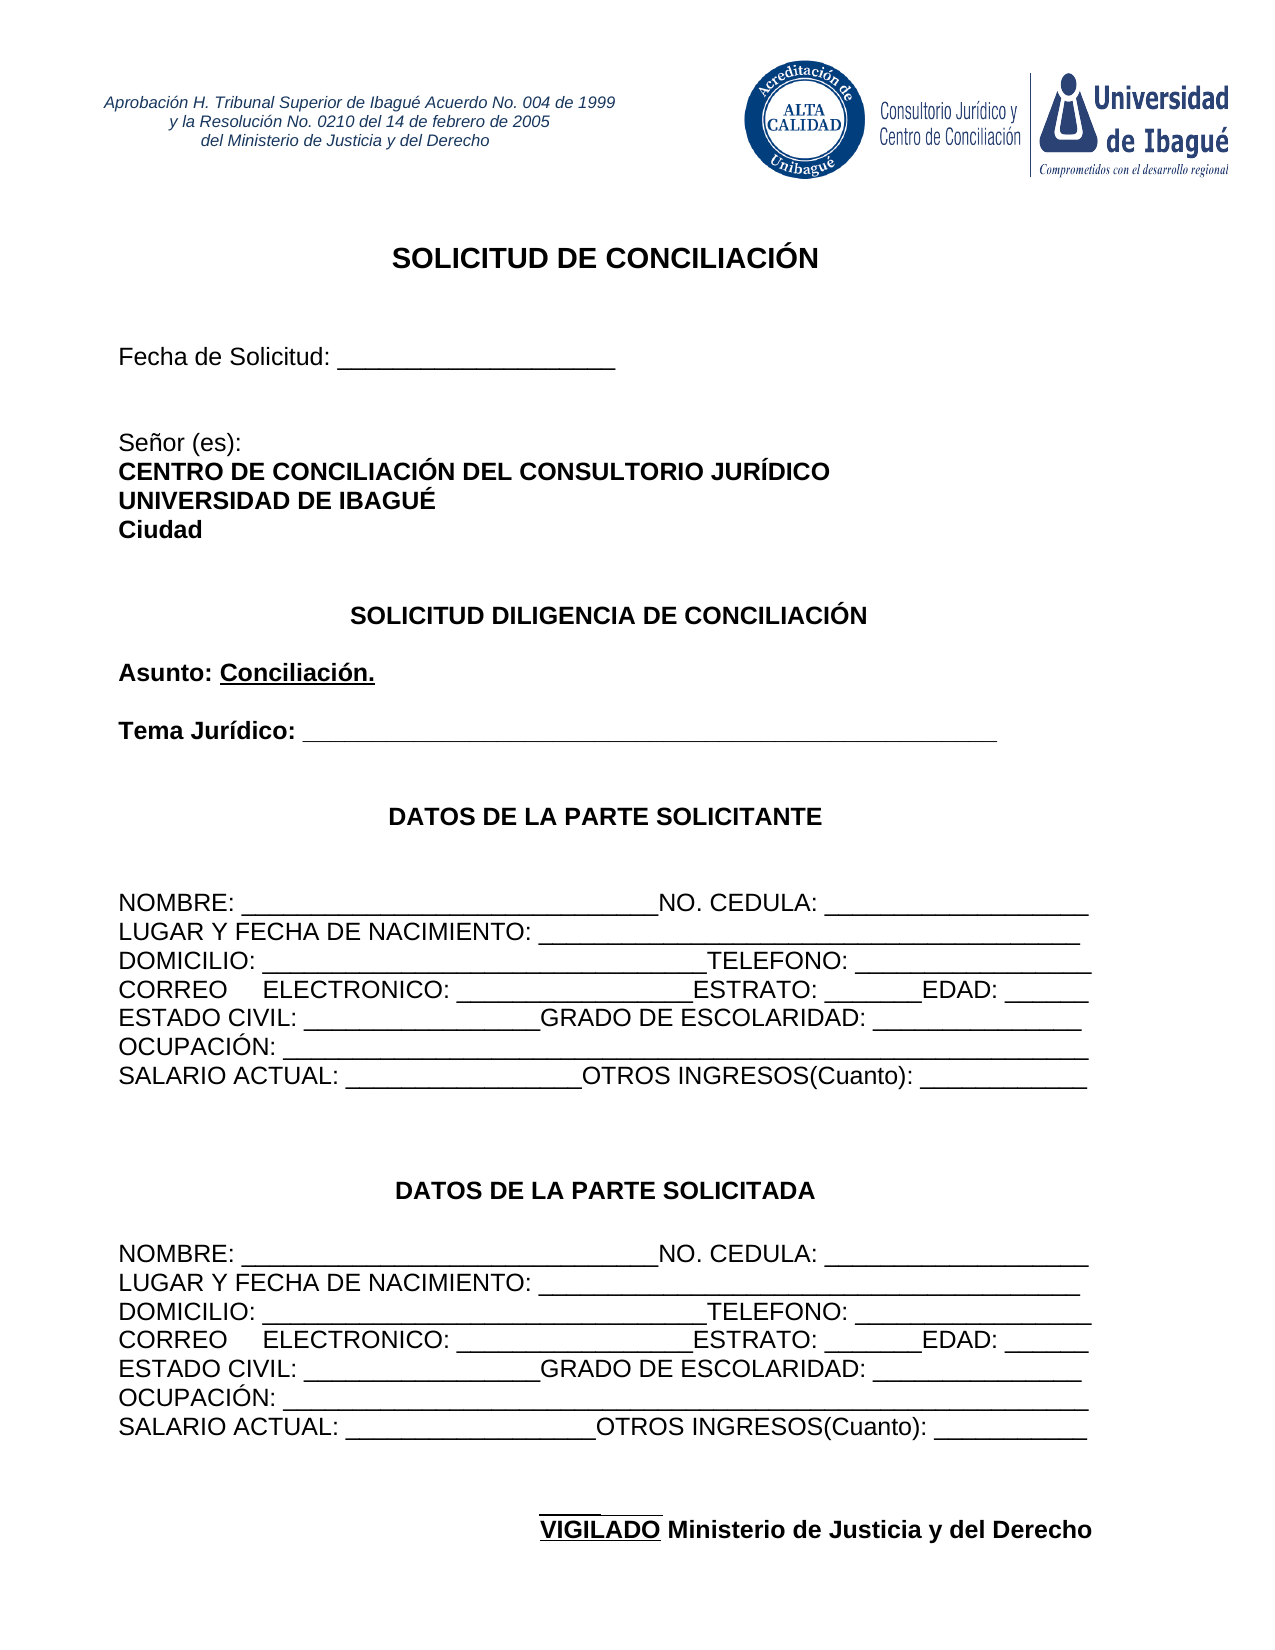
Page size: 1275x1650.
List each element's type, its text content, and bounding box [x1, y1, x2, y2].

text Fecha de Solicitud: ____________________ [118, 342, 1093, 371]
text ESTADO CIVIL: _________________GRADO DE ESCOLARIDAD: _______________ [118, 1003, 1093, 1032]
text CORREO ELECTRONICO: _________________ESTRATO: _______EDAD: ______ [118, 975, 1093, 1003]
text Ciudad [118, 515, 1093, 543]
text Señor (es): [118, 428, 1093, 457]
text SOLICITUD DE CONCILIACIÓN [118, 241, 1093, 275]
text DATOS DE LA PARTE SOLICITANTE [118, 802, 1093, 831]
text DATOS DE LA PARTE SOLICITADA [118, 1176, 1093, 1205]
text SALARIO ACTUAL: _________________OTROS INGRESOS(Cuanto): ____________ [118, 1061, 1093, 1090]
text OCUPACIÓN: __________________________________________________________ [118, 1032, 1093, 1061]
text DOMICILIO: ________________________________TELEFONO: _________________ [118, 946, 1093, 975]
text CORREO ELECTRONICO: _________________ESTRATO: _______EDAD: ______ [118, 1325, 1093, 1354]
text Asunto: Conciliación. [118, 658, 1093, 687]
text ESTADO CIVIL: _________________GRADO DE ESCOLARIDAD: _______________ [118, 1354, 1093, 1383]
text SALARIO ACTUAL: __________________OTROS INGRESOS(Cuanto): ___________ [118, 1412, 1093, 1440]
text LUGAR Y FECHA DE NACIMIENTO: _______________________________________ [118, 917, 1093, 946]
text SOLICITUD DILIGENCIA DE CONCILIACIÓN [118, 601, 1093, 630]
text CENTRO DE CONCILIACIÓN DEL CONSULTORIO JURÍDICO [118, 457, 1093, 486]
text NOMBRE: ______________________________NO. CEDULA: ___________________ [118, 888, 1093, 917]
text LUGAR Y FECHA DE NACIMIENTO: _______________________________________ [118, 1268, 1093, 1297]
picture [739, 56, 870, 182]
text NOMBRE: ______________________________NO. CEDULA: ___________________ [118, 1239, 1093, 1268]
text UNIVERSIDAD DE IBAGUÉ [118, 486, 1093, 515]
text Tema Jurídico: __________________________________________________ [118, 716, 1093, 745]
text OCUPACIÓN: __________________________________________________________ [118, 1383, 1093, 1412]
text DOMICILIO: ________________________________TELEFONO: _________________ [118, 1297, 1093, 1325]
picture [879, 73, 1229, 182]
